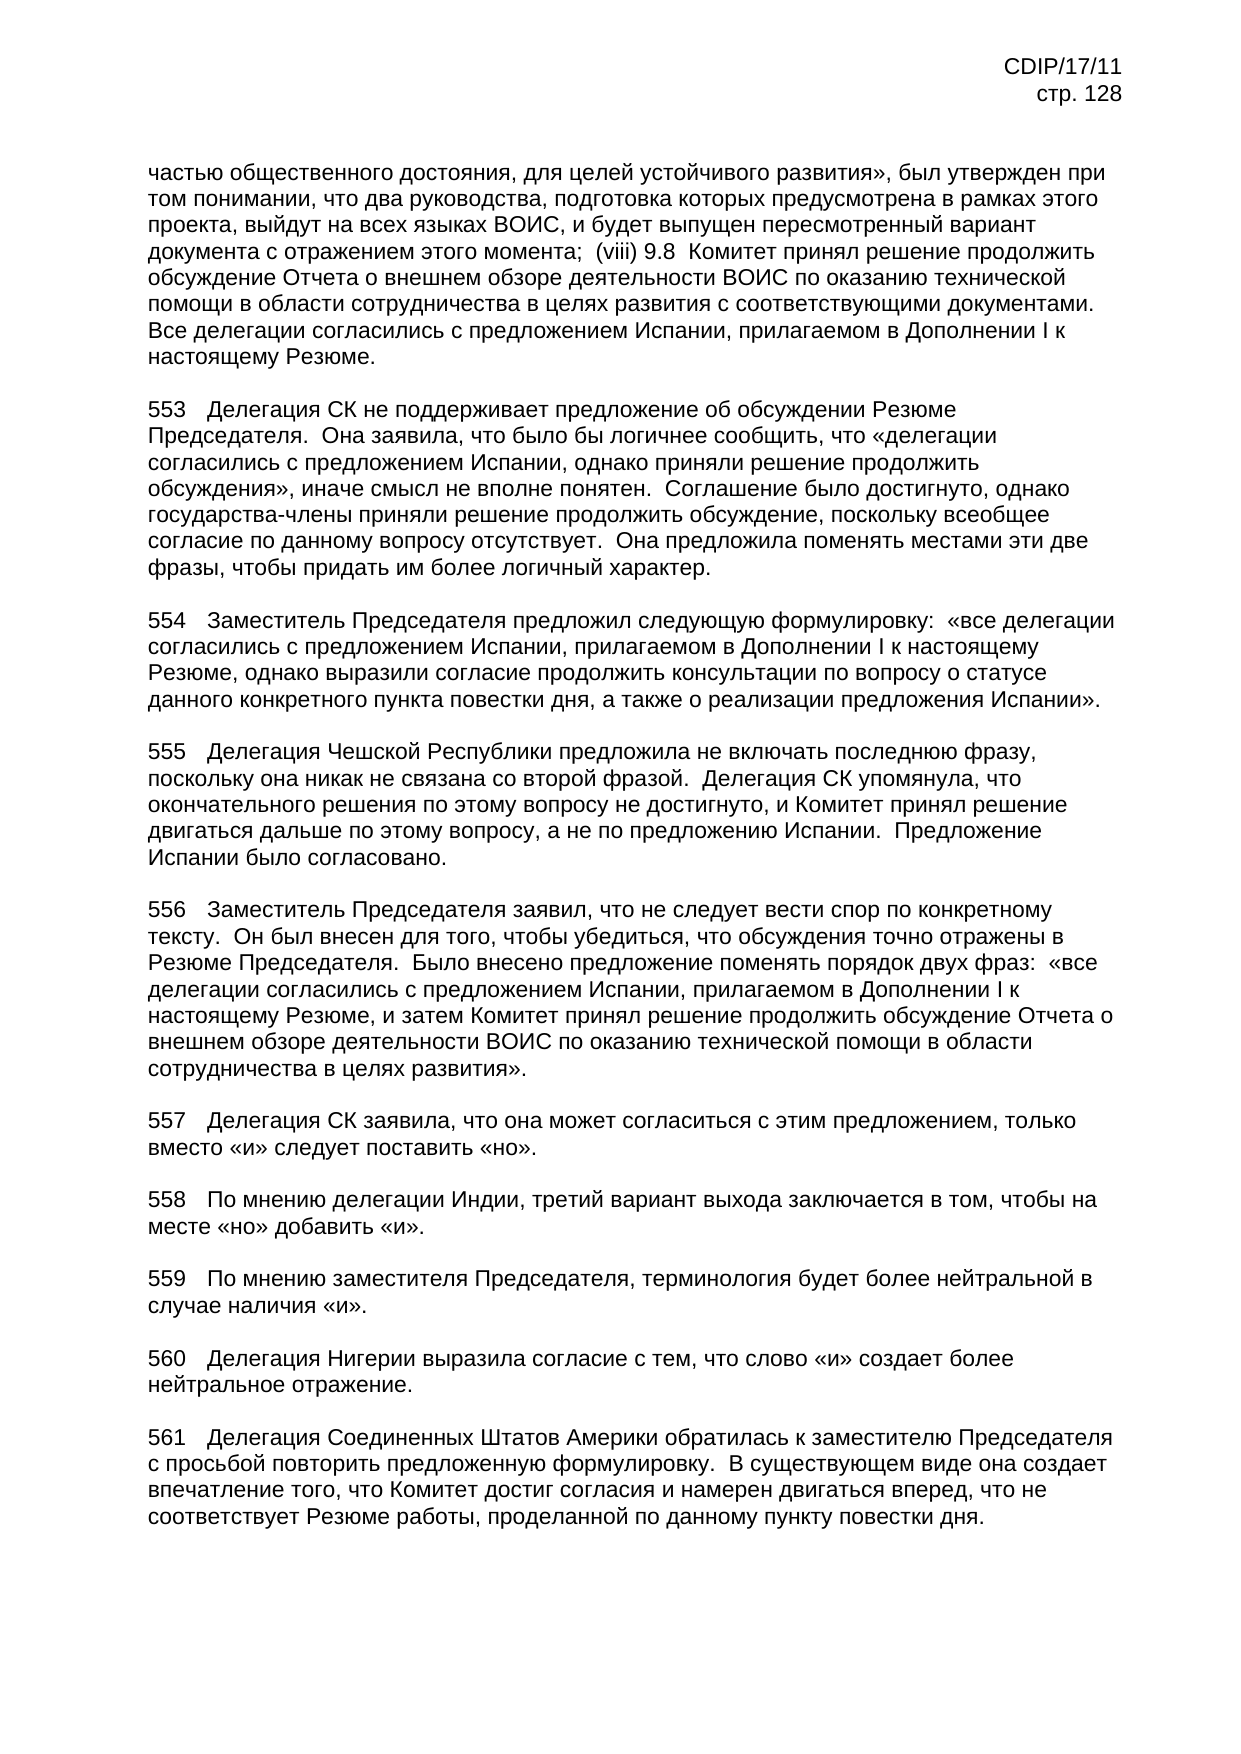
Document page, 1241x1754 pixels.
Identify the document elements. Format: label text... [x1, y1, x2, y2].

text Делегация Соединенных Штатов Америки обратилась к заместителю Председателя с просьбой повторить предложенную формулировку. В существующем виде она создает впечатление того, что Комитет достиг согласия и намерен двигаться вперед, что не соответствует Резюме работы, проделанной по данному пункту повестки дня. [148, 1423, 1122, 1529]
text Заместитель Председателя предложил следующую формулировку: «все делегации согласились с предложением Испании, прилагаемом в Дополнении I к настоящему Резюме, однако выразили согласие продолжить консультации по вопросу о статусе данного конкретного пункта повестки дня, а также о реализации предложения Испании». [148, 607, 1122, 712]
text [148, 158, 1122, 369]
text Делегация СК заявила, что она может согласиться с этим предложением, только вместо «и» следует поставить «но». [148, 1107, 1122, 1160]
text По мнению заместителя Председателя, терминология будет более нейтральной в случае наличия «и». [148, 1265, 1122, 1318]
text Заместитель Председателя заявил, что не следует вести спор по конкретному тексту. Он был внесен для того, чтобы убедиться, что обсуждения точно отражены в Резюме Председателя. Было внесено предложение поменять порядок двух фраз: «все делегации согласились с предложением Испании, прилагаемом в Дополнении I к настоящему Резюме, и затем Комитет принял решение продолжить обсуждение Отчета о внешнем обзоре деятельности ВОИС по оказанию технической помощи в области сотрудничества в целях развития». [148, 896, 1122, 1081]
text По мнению делегации Индии, третий вариант выхода заключается в том, чтобы на месте «но» добавить «и». [148, 1186, 1122, 1239]
text Делегация Нигерии выразила согласие с тем, что слово «и» создает более нейтральное отражение. [148, 1344, 1122, 1397]
text Делегация Чешской Республики предложила не включать последнюю фразу, поскольку она никак не связана со второй фразой. Делегация СК упомянула, что окончательного решения по этому вопросу не достигнуто, и Комитет принял решение двигаться дальше по этому вопросу, а не по предложению Испании. Предложение Испании было согласовано. [148, 738, 1122, 870]
text Делегация СК не поддерживает предложение об обсуждении Резюме Председателя. Она заявила, что было бы логичнее сообщить, что «делегации согласились с предложением Испании, однако приняли решение продолжить обсуждения», иначе смысл не вполне понятен. Соглашение было достигнуто, однако государства-члены приняли решение продолжить обсуждение, поскольку всеобщее согласие по данному вопросу отсутствует. Она предложила поменять местами эти две фразы, чтобы придать им более логичный характер. [148, 396, 1122, 580]
